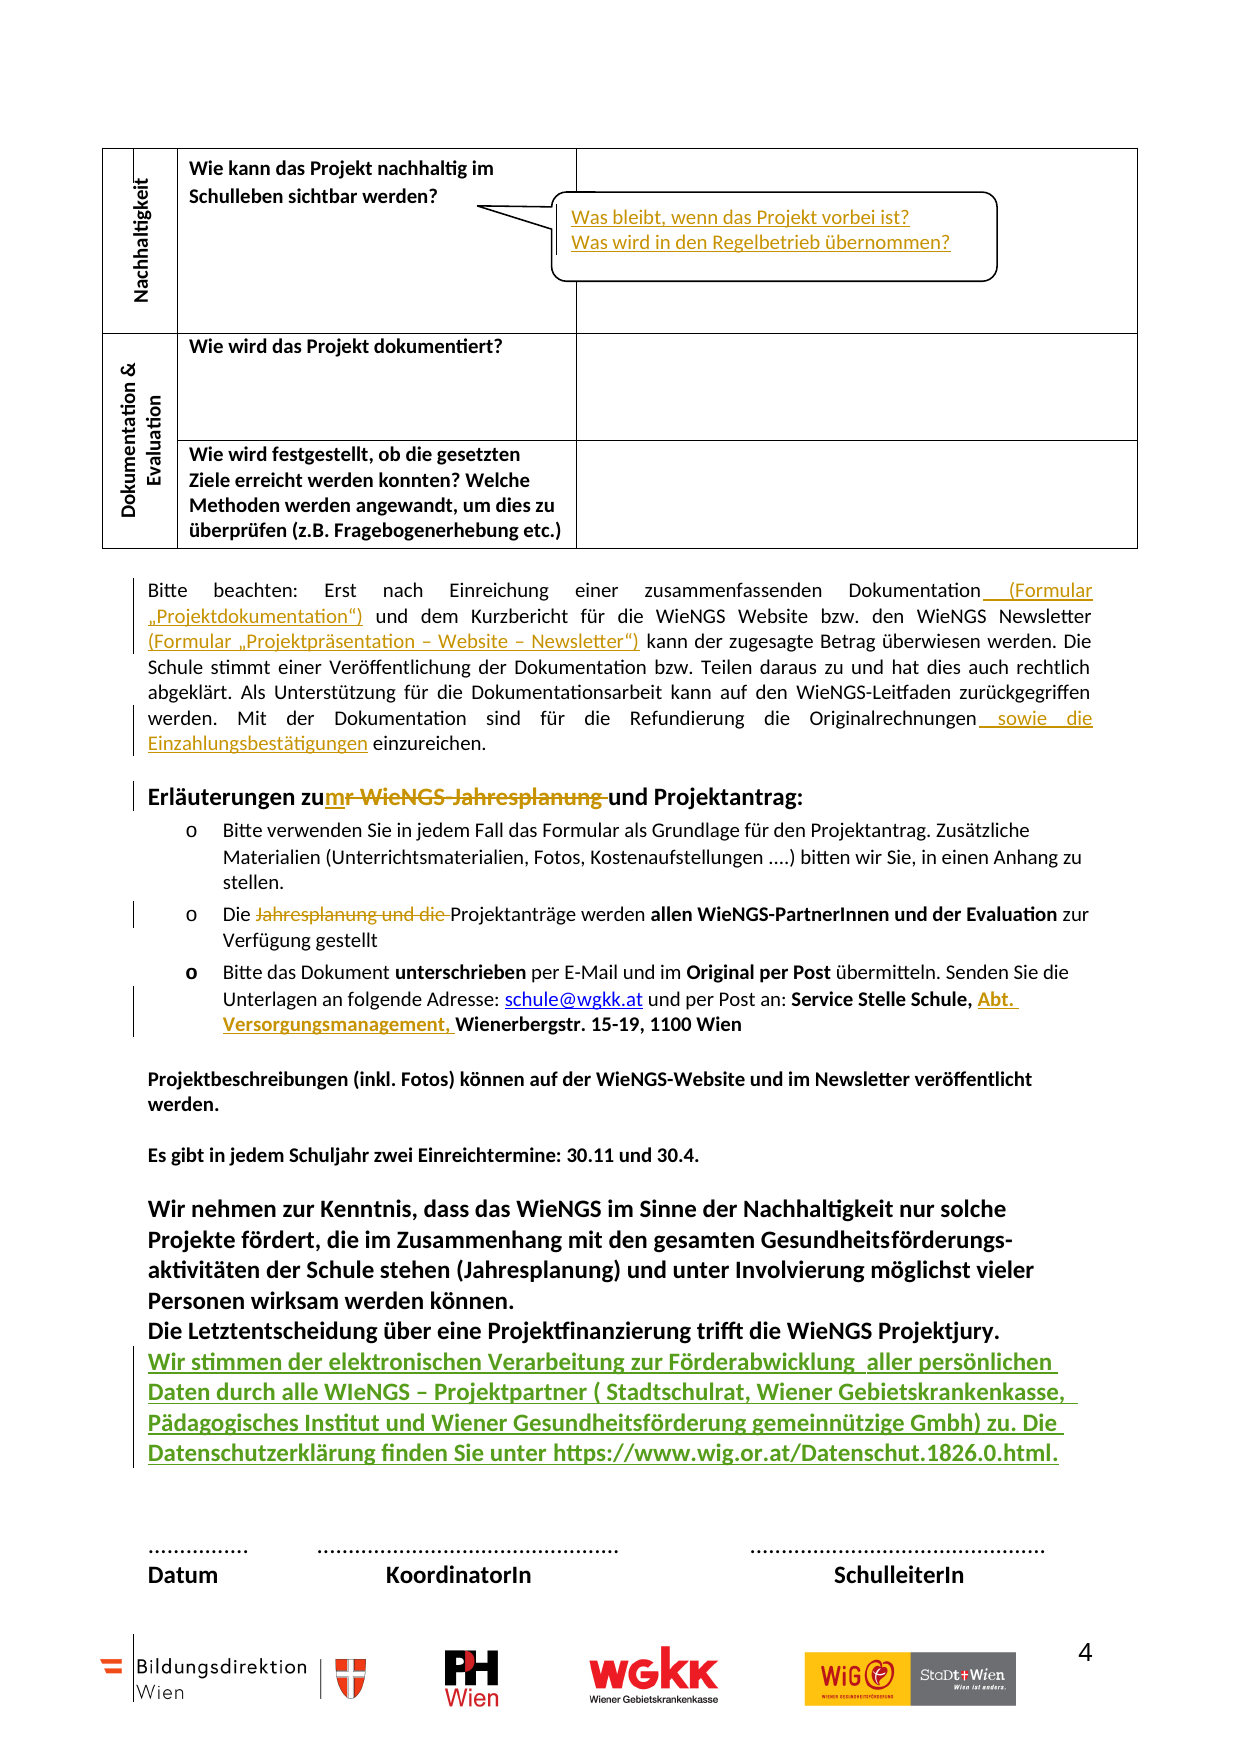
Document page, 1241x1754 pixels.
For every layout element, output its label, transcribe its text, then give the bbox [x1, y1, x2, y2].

text Datum KoordinatorIn SchulleiterIn [148, 1559, 1092, 1590]
list Bitte das Dokument unterschrieben per E-Mail und im Original per Post übermitteln. Senden Sie die Unterlagen an folgende Adresse: schule@wgkk.at und per Post an: Service Stelle Schule, Wienerbergstr. 15-19, 1100 Wien [185, 959, 1092, 1037]
text ................ ................................................ ............................................... [148, 1529, 1092, 1559]
table_cell Wie kann das Projekt nachhaltig im Schulleben sichtbar werden? [178, 149, 576, 332]
list Bitte verwenden Sie in jedem Fall das Formular als Grundlage für den Projektantrag. Zusätzliche Materialien (Unterrichtsmaterialien, Fotos, Kostenaufstellungen ....) bitten wir Sie, in einen Anhang zu stellen. [185, 818, 1092, 895]
text Die Letztentscheidung über eine Projektfinanzierung trifft die WieNGS Projektjury. [148, 1315, 1092, 1346]
picture [0, 1641, 1159, 1754]
list Die Projektanträge werden allen WieNGS-PartnerInnen und der Evaluation zur Verfügung gestellt [185, 901, 1092, 953]
table_cell [577, 334, 1137, 440]
text Erläuterungen zuund Projektantrag: [148, 781, 1092, 811]
table_cell Nachhaltigkeit [103, 149, 177, 332]
table_cell [577, 441, 1137, 548]
table_cell Dokumentation & Evaluation [103, 334, 177, 548]
table_cell Wie wird das Projekt dokumentiert? [178, 334, 576, 440]
table_cell [577, 149, 1137, 332]
text Bitte beachten: Erst nach Einreichung einer zusammenfassenden Dokumentation und dem Kurzbericht für die WieNGS Website bzw. den WieNGS Newsletter kann der zugesagte Betrag überwiesen werden. Die Schule stimmt einer Veröffentlichung der Dokumentation bzw. Teilen daraus zu und hat dies auch rechtlich abgeklärt. Als Unterstützung für die Dokumentationsarbeit kann auf den WieNGS-Leitfaden zurückgegriffen werden. Mit der Dokumentation sind für die Refundierung die Originalrechnungen einzureichen. [148, 578, 1092, 756]
text Es gibt in jedem Schuljahr zwei Einreichtermine: 30.11 und 30.4. [148, 1142, 1092, 1168]
text Wir nehmen zur Kenntnis, dass das WieNGS im Sinne der Nachhaltigkeit nur solche Projekte fördert, die im Zusammenhang mit den gesamten Gesundheitsförderungsaktivitäten der Schule stehen (Jahresplanung) und unter Involvierung möglichst vieler Personen wirksam werden können. [148, 1193, 1092, 1315]
text Projektbeschreibungen (inkl. Fotos) können auf der WieNGS-Website und im Newsletter veröffentlicht werden. [148, 1066, 1092, 1117]
table_cell Wie wird festgestellt, ob die gesetzten Ziele erreicht werden konnten? Welche Methoden werden angewandt, um dies zu überprüfen (z.B. Fragebogenerhebung etc.) [178, 441, 576, 548]
